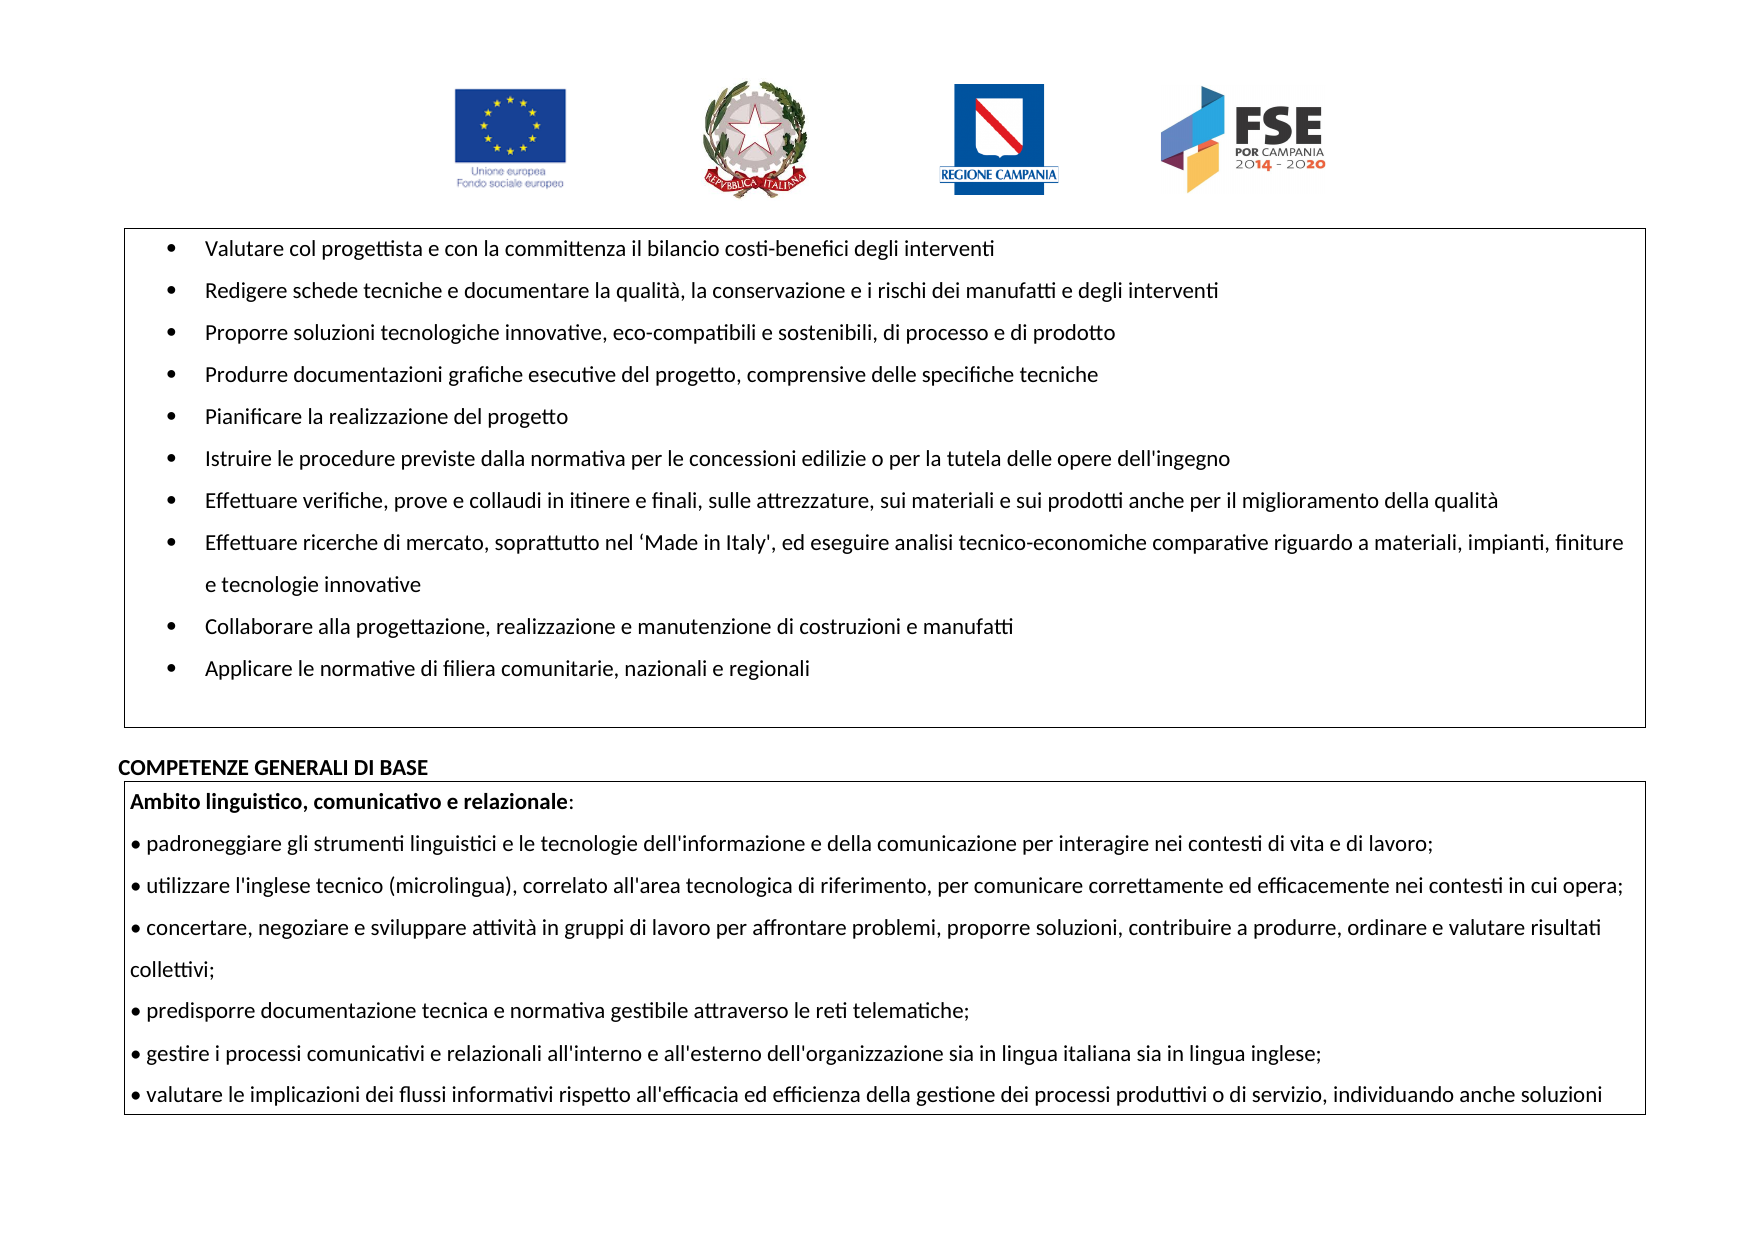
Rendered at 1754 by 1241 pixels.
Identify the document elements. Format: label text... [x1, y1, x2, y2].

table_header Valutare col progettista e con la committenza il bilancio costi-benefici degli interventi Redigere schede tecniche e documentare la qualità, la conservazione e i rischi dei manufatti e degli interventi Proporre soluzioni tecnologiche innovative, eco-compatibili e sostenibili, di processo e di prodotto Produrre documentazioni grafiche esecutive del progetto, comprensive delle specifiche tecniche Pianificare la realizzazione del progetto Istruire le procedure previste dalla normativa per le concessioni edilizie o per la tutela delle opere dell'ingegno Effettuare verifiche, prove e collaudi in itinere e finali, sulle attrezzature, sui materiali e sui prodotti anche per il miglioramento della qualità Effettuare ricerche di mercato, soprattutto nel ‘Made in Italy', ed eseguire analisi tecnico-economiche comparative riguardo a materiali, impianti, finiture e tecnologie innovative Collaborare alla progettazione, realizzazione e manutenzione di costruzioni e manufatti Applicare le normative di filiera comunitarie, nazionali e regionali [125, 229, 1645, 727]
picture [1160, 85, 1326, 194]
picture [700, 78, 810, 201]
picture [939, 80, 1059, 199]
picture [447, 82, 574, 197]
text COMPETENZE GENERALI DI BASE [118, 753, 1636, 781]
